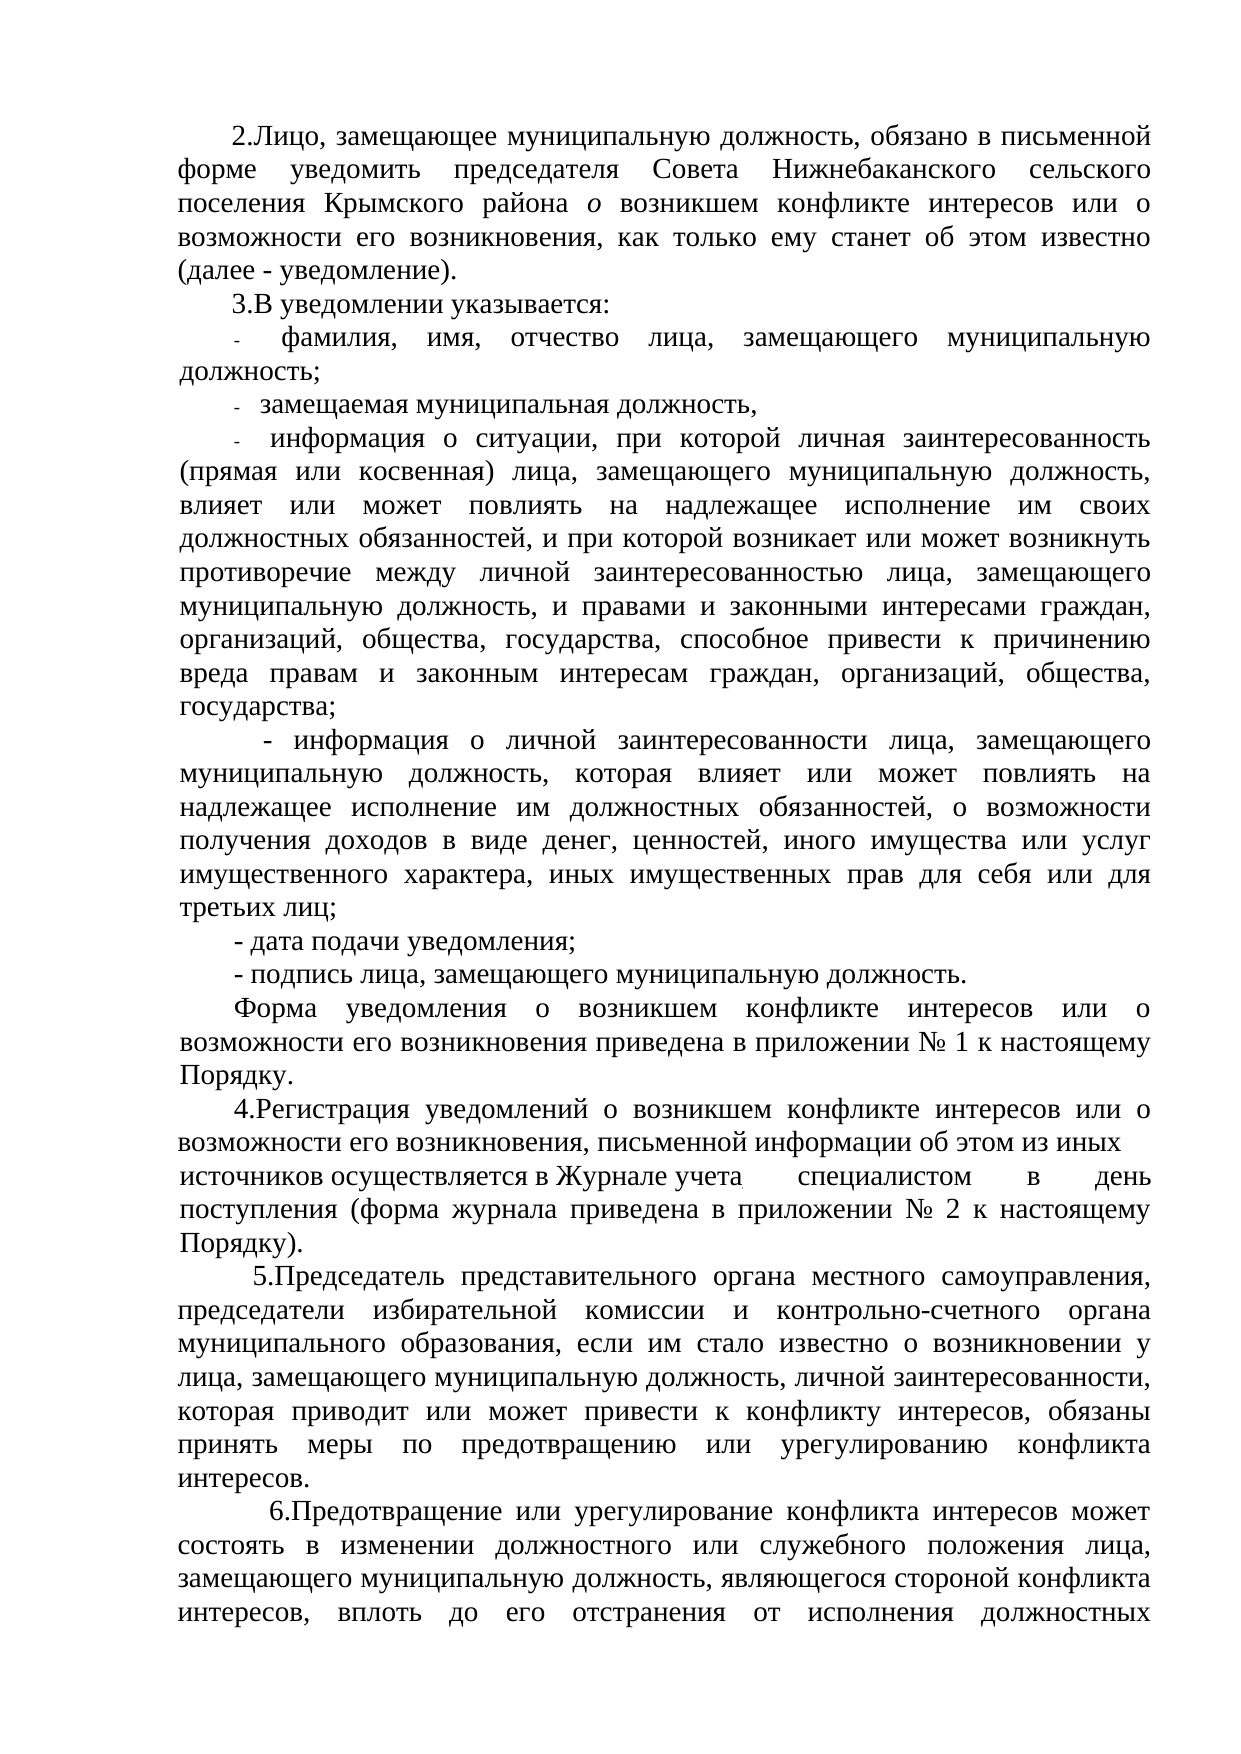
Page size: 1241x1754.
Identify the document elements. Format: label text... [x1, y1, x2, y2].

text 2.Лицо, замещающее муниципальную должность, обязано в письменной форме уведомить председателя Совета Нижнебаканского сельского поселения Крымского района о возникшем конфликте интересов или о возможности его возникновения, как только ему станет об этом известно (далее - уведомление). [177, 118, 1152, 286]
list фамилия, имя, отчество лица, замещающего муниципальную должность; [179, 319, 1152, 386]
text - информация о личной заинтересованности лица, замещающего муниципальную должность, которая влияет или может повлиять на надлежащее исполнение им должностных обязанностей, о возможности получения доходов в виде денег, ценностей, иного имущества или услуг имущественного характера, иных имущественных прав для себя или для третьих лиц; [179, 722, 1152, 923]
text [177, 1493, 1152, 1627]
text источников осуществляется в Журнале учета специалистом в день поступления (форма журнала приведена в приложении № 2 к настоящему Порядку). [179, 1158, 1152, 1258]
text Форма уведомления о возникшем конфликте интересов или о возможности его возникновения приведена в приложении № 1 к настоящему Порядку. [179, 990, 1152, 1091]
list информация о ситуации, при которой личная заинтересованность (прямая или косвенная) лица, замещающего муниципальную должность, влияет или может повлиять на надлежащее исполнение им своих должностных обязанностей, и при которой возникает или может возникнуть противоречие между личной заинтересованностью лица, замещающего муниципальную должность, и правами и законными интересами граждан, организаций, общества, государства, способное привести к причинению вреда правам и законным интересам граждан, организаций, общества, государства; [179, 420, 1152, 722]
text - подпись лица, замещающего муниципальную должность. [179, 957, 1152, 990]
text 4.Регистрация уведомлений о возникшем конфликте интересов или о возможности его возникновения, письменной информации об этом из иных [177, 1091, 1152, 1158]
text 5.Председатель представительного органа местного самоуправления, председатели избирательной комиссии и контрольно-счетного органа муниципального образования, если им стало известно о возникновении у лица, замещающего муниципальную должность, личной заинтересованности, которая приводит или может привести к конфликту интересов, обязаны принять меры по предотвращению или урегулированию конфликта интересов. [177, 1258, 1152, 1493]
list замещаемая муниципальная должность, [179, 386, 1152, 420]
text 3.В уведомлении указывается: [177, 286, 1152, 319]
text - дата подачи уведомления; [233, 923, 1152, 957]
